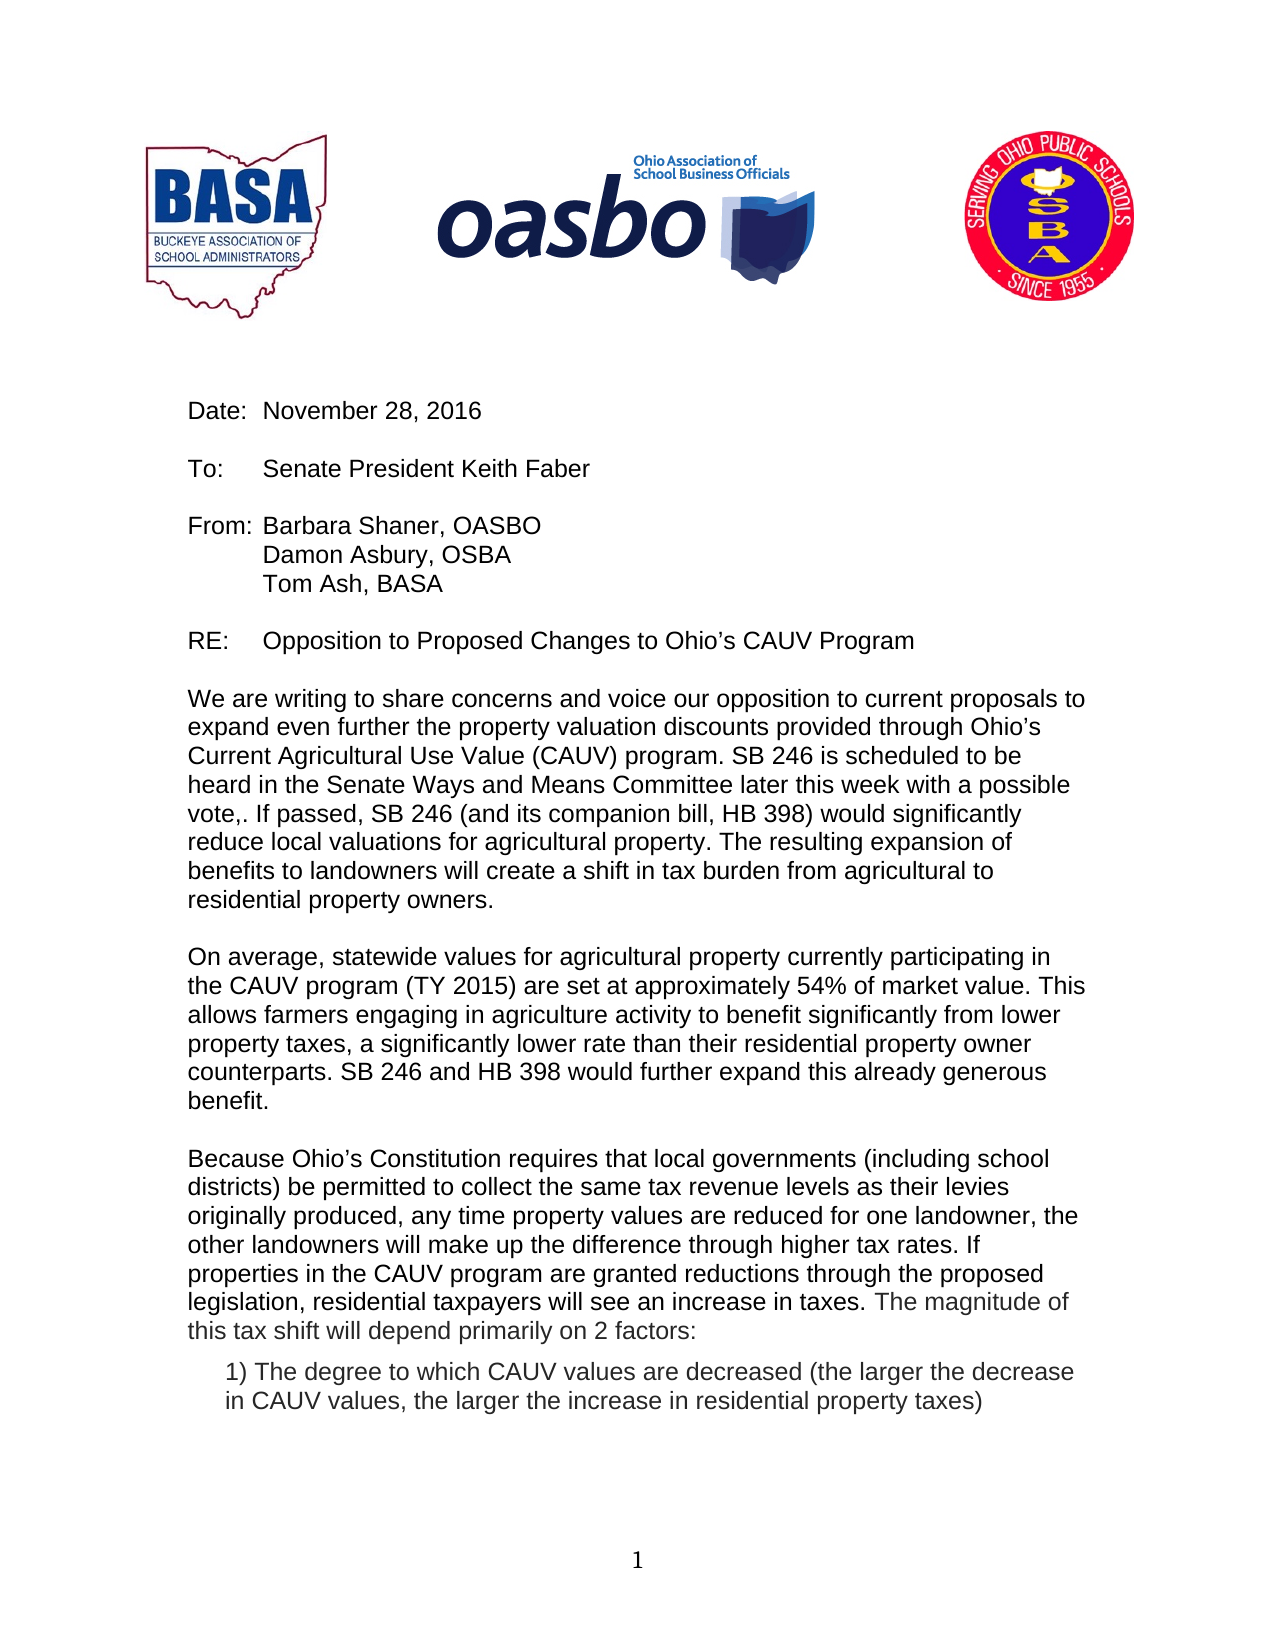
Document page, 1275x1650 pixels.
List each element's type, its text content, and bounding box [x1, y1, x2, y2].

text We are writing to share concerns and voice our opposition to current proposals to expand even further the property valuation discounts provided through Ohio’s Current Agricultural Use Value (CAUV) program. SB 246 is scheduled to be heard in the Senate Ways and Means Committee later this week with a possible vote,. If passed, SB 246 (and its companion bill, HB 398) would significantly reduce local valuations for agricultural property. The resulting expansion of benefits to landowners will create a shift in tax burden from agricultural to residential property owners. [187, 683, 1087, 913]
text From: Barbara Shaner, OASBO [187, 511, 1087, 540]
text Because Ohio’s Constitution requires that local governments (including school districts) be permitted to collect the same tax revenue levels as their levies originally produced, any time property values are reduced for one landowner, the other landowners will make up the difference through higher tax rates. If properties in the CAUV program are granted reductions through the proposed legislation, residential taxpayers will see an increase in taxes. The magnitude of this tax shift will depend primarily on 2 factors: [187, 1143, 1087, 1345]
text To: Senate President Keith Faber [187, 453, 1087, 482]
text Damon Asbury, OSBA [187, 540, 1087, 568]
text 1) The degree to which CAUV values are decreased (the larger the decrease in CAUV values, the larger the increase in residential property taxes) [225, 1357, 1087, 1415]
picture [964, 131, 1134, 301]
picture [437, 154, 815, 285]
text Date: November 28, 2016 [187, 396, 1087, 425]
text RE: Opposition to Proposed Changes to Ohio’s CAUV Program [187, 626, 1087, 655]
picture [143, 131, 328, 321]
text On average, statewide values for agricultural property currently participating in the CAUV program (TY 2015) are set at approximately 54% of market value. This allows farmers engaging in agriculture activity to benefit significantly from lower property taxes, a significantly lower rate than their residential property owner counterparts. SB 246 and HB 398 would further expand this already generous benefit. [187, 942, 1087, 1115]
text Tom Ash, BASA [262, 568, 1087, 597]
